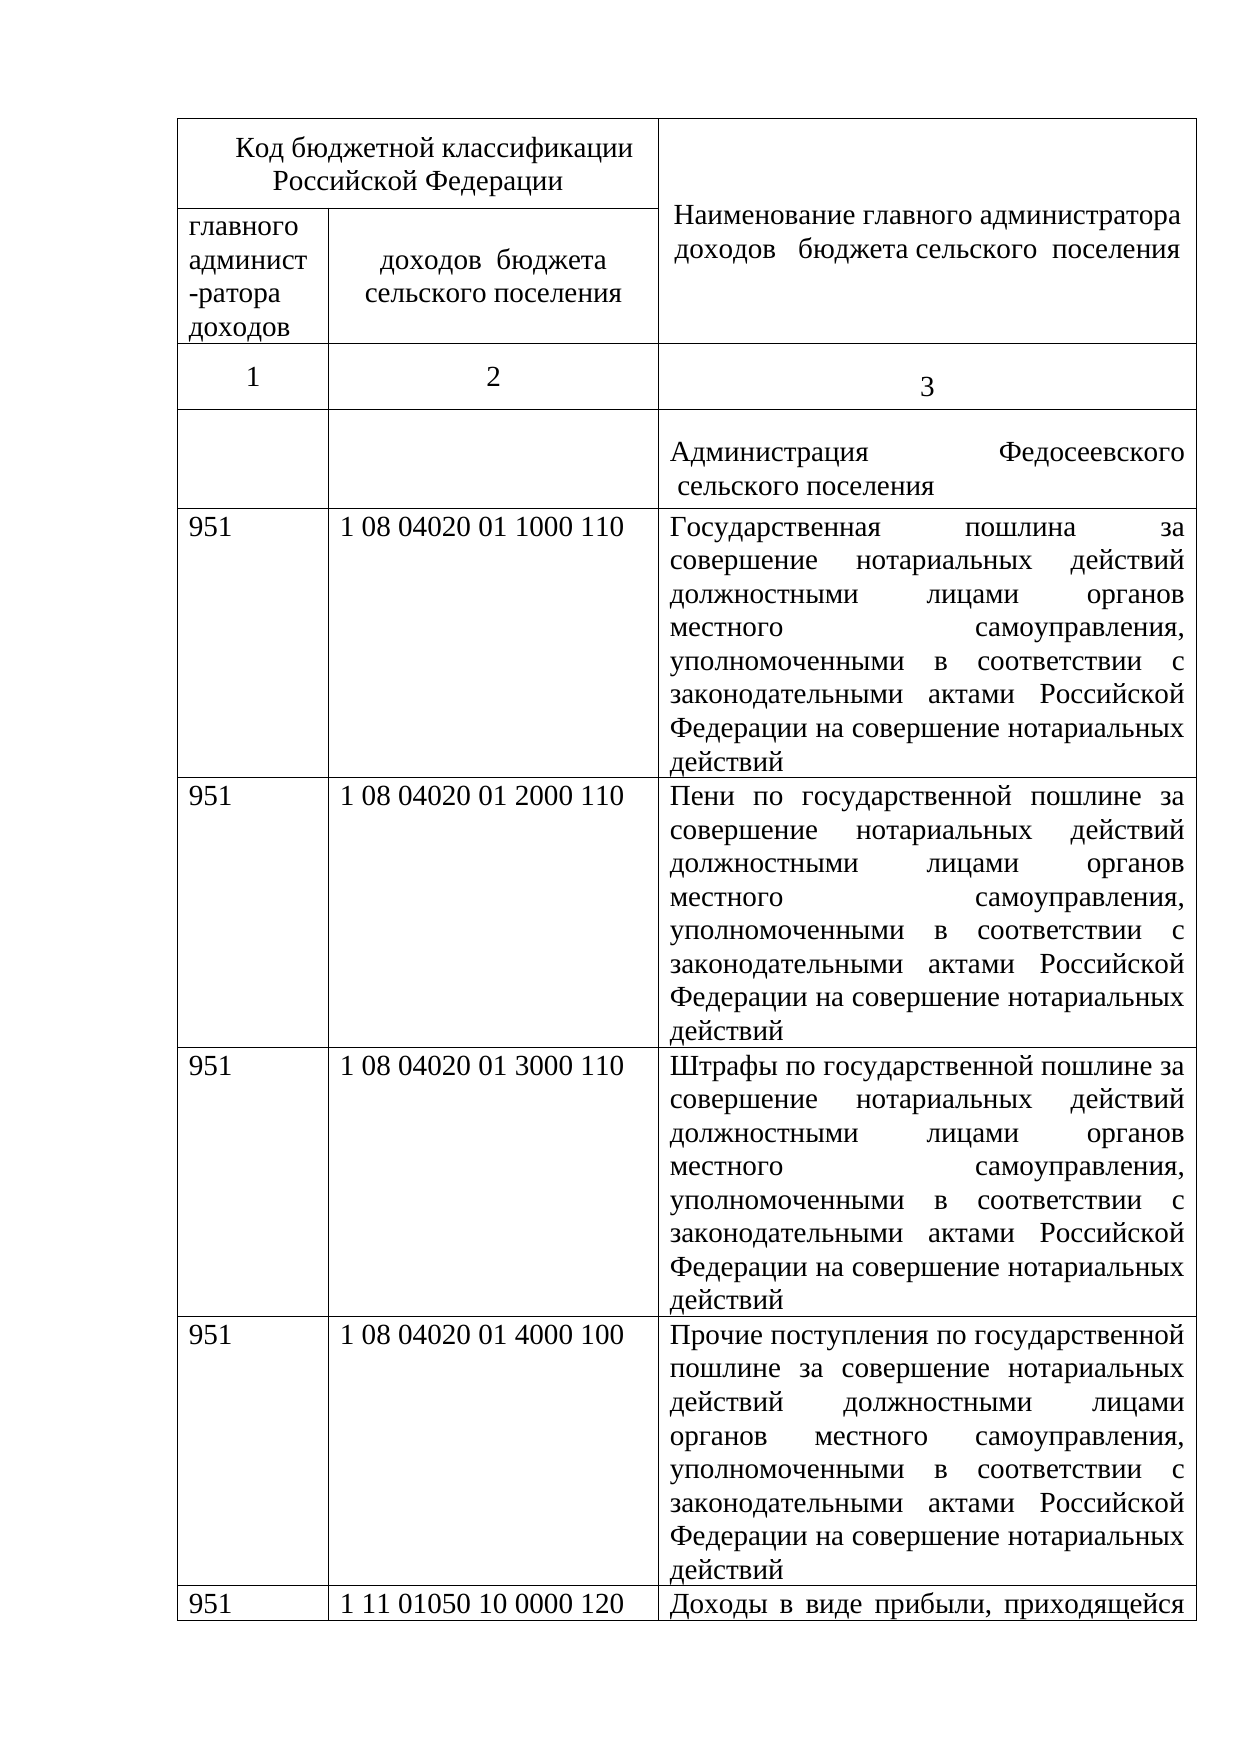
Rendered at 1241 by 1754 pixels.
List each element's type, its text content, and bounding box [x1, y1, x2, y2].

table_cell 1 08 04020 01 4000 100 [329, 1317, 658, 1585]
table_cell Прочие поступления по государственной пошлине за совершение нотариальных действий должностными лицами органов местного самоуправления, уполномоченными в соответствии с законодательными актами Российской Федерации на совершение нотариальных действий [659, 1317, 1196, 1585]
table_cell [659, 1586, 1196, 1620]
table_cell Штрафы по государственной пошлине за совершение нотариальных действий должностными лицами органов местного самоуправления, уполномоченными в соответствии с законодательными актами Российской Федерации на совершение нотариальных действий [659, 1048, 1196, 1316]
table_cell 2 [329, 344, 658, 408]
table_cell главного админист-ратора доходов [178, 209, 328, 343]
table_cell Пени по государственной пошлине за совершение нотариальных действий должностными лицами органов местного самоуправления, уполномоченными в соответствии с законодательными актами Российской Федерации на совершение нотариальных действий [659, 778, 1196, 1047]
table_cell 3 [659, 344, 1196, 408]
table_cell [329, 410, 658, 508]
table_cell Государственная пошлина за совершение нотариальных действий должностными лицами органов местного самоуправления, уполномоченными в соответствии с законодательными актами Российской Федерации на совершение нотариальных действий [659, 509, 1196, 777]
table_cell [329, 1586, 658, 1620]
table_cell 951 [178, 1586, 328, 1620]
table_cell Наименование главного администратора доходов бюджета сельского поселения [659, 119, 1196, 343]
table_cell Код бюджетной классификации Российской Федерации [178, 119, 658, 207]
table_cell 1 08 04020 01 2000 110 [329, 778, 658, 1047]
table_cell доходов бюджета сельского поселения [329, 209, 658, 343]
table_cell 951 [178, 509, 328, 777]
table_cell 951 [178, 1048, 328, 1316]
table_cell Администрация Федосеевского сельского поселения [659, 410, 1196, 508]
table_cell 1 [178, 344, 328, 408]
table_cell 1 08 04020 01 1000 110 [329, 509, 658, 777]
table_cell 1 08 04020 01 3000 110 [329, 1048, 658, 1316]
table_cell [178, 410, 328, 508]
table_cell 951 [178, 1317, 328, 1585]
table_cell 951 [178, 778, 328, 1047]
